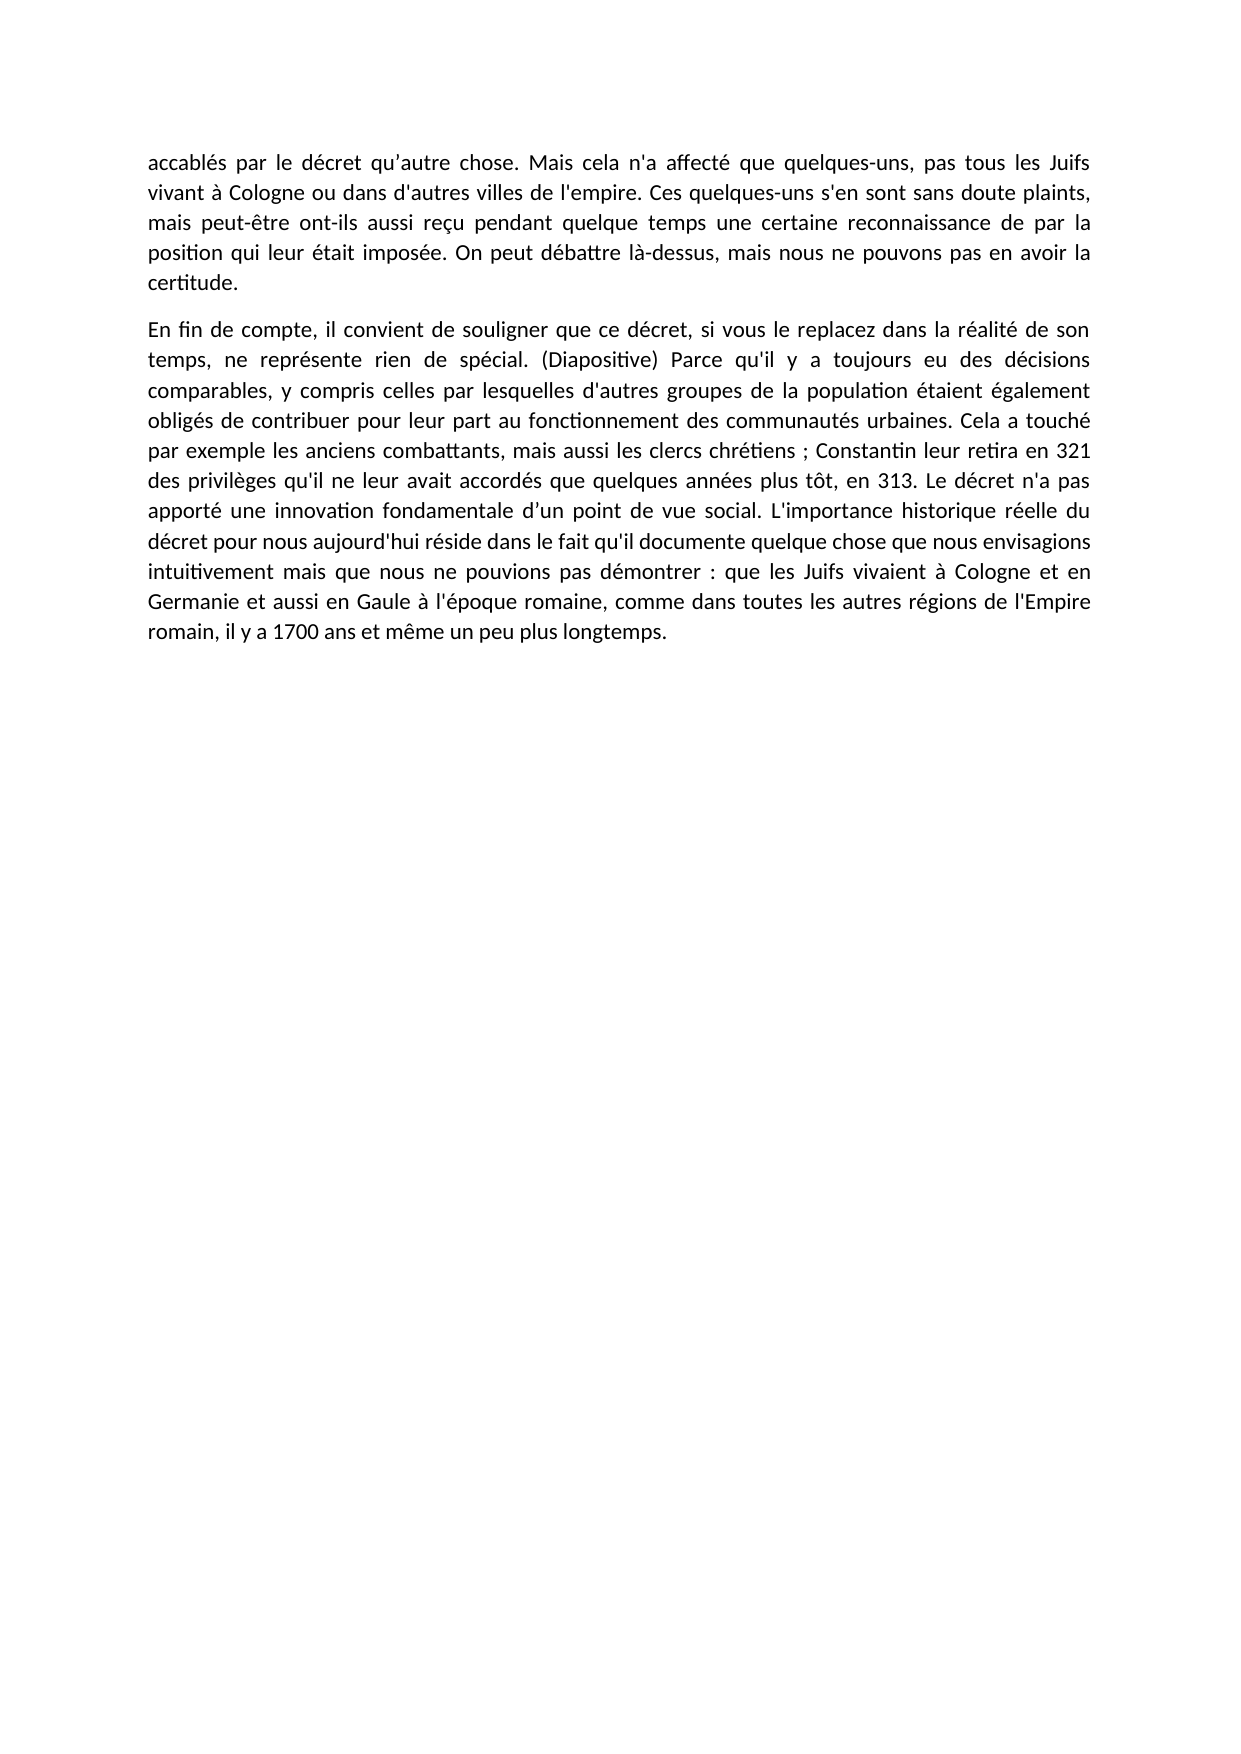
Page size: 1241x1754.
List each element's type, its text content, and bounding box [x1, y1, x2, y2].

text En fin de compte, il convient de souligner que ce décret, si vous le replacez dans la réalité de son temps, ne représente rien de spécial. (Diapositive) Parce qu'il y a toujours eu des décisions comparables, y compris celles par lesquelles d'autres groupes de la population étaient également obligés de contribuer pour leur part au fonctionnement des communautés urbaines. Cela a touché par exemple les anciens combattants, mais aussi les clercs chrétiens ; Constantin leur retira en 321 des privilèges qu'il ne leur avait accordés que quelques années plus tôt, en 313. Le décret n'a pas apporté une innovation fondamentale d’un point de vue social. L'importance historique réelle du décret pour nous aujourd'hui réside dans le fait qu'il documente quelque chose que nous envisagions intuitivement mais que nous ne pouvions pas démontrer : que les Juifs vivaient à Cologne et en Germanie et aussi en Gaule à l'époque romaine, comme dans toutes les autres régions de l'Empire romain, il y a 1700 ans et même un peu plus longtemps. [148, 315, 1093, 645]
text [148, 148, 1093, 296]
